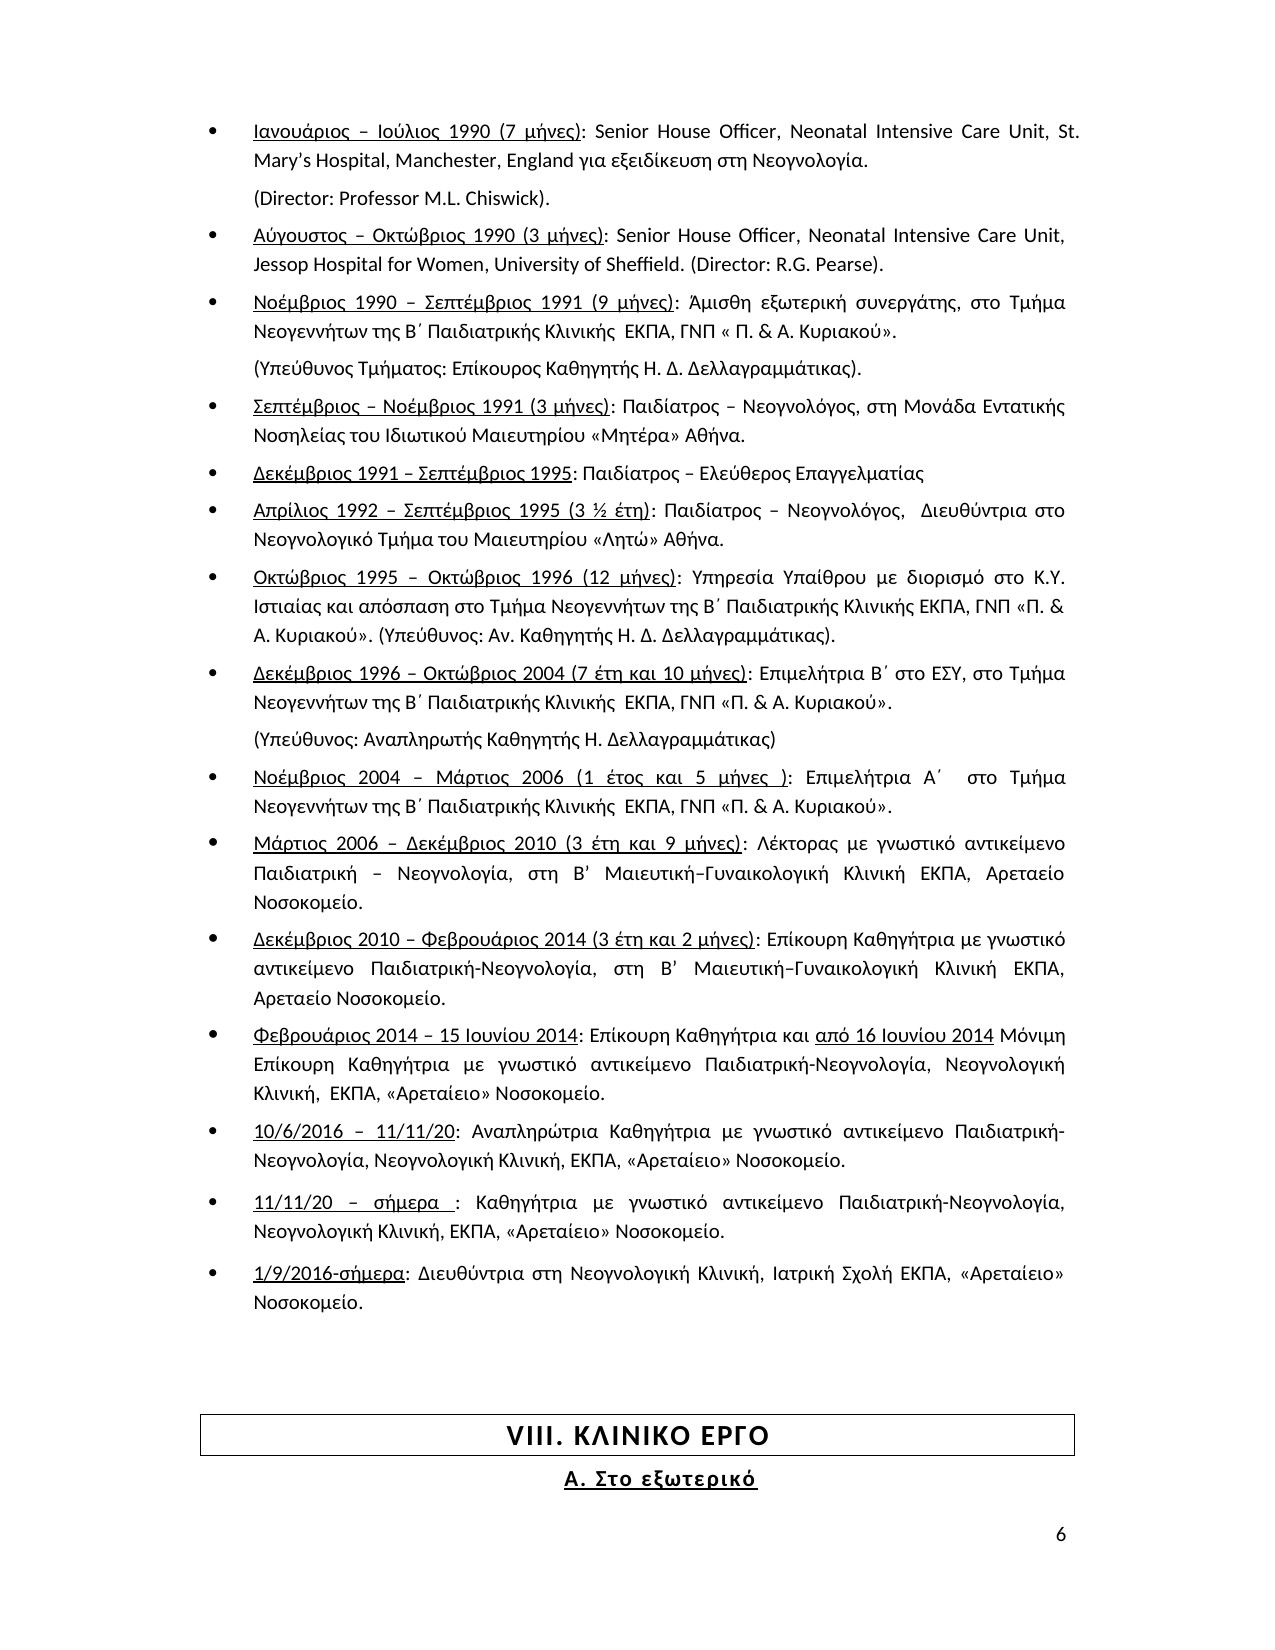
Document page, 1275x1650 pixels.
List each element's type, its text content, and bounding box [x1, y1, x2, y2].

list Μάρτιος 2006 – Δεκέμβριος 2010 (3 έτη και 9 μήνες): Λέκτορας με γνωστικό αντικείμενο Παιδιατρική – Νεογνολογία, στη Β’ Μαιευτική–Γυναικολογική Κλινική ΕΚΠΑ, Αρεταείο Νοσοκομείο. [209, 831, 1066, 914]
list Δεκέμβριος 1991 – Σεπτέμβριος 1995: Παιδίατρος – Ελεύθερος Επαγγελματίας [209, 460, 1066, 485]
list 1/9/2016-σήμερα: Διευθύντρια στη Νεογνολογική Κλινική, Ιατρική Σχολή ΕΚΠΑ, «Αρεταίειο» Νοσοκομείο. [209, 1260, 1066, 1314]
text (Director: Professor M.L. Chiswick). [253, 185, 1081, 210]
list Φεβρουάριος 2014 – 15 Ιουνίου 2014: Επίκουρη Καθηγήτρια και από 16 Ιουνίου 2014 Μόνιμη Επίκουρη Καθηγήτρια με γνωστικό αντικείμενο Παιδιατρική-Νεογνολογία, Νεογνολογική Κλινική, ΕΚΠΑ, «Αρεταίειο» Νοσοκομείο. [209, 1022, 1066, 1106]
list Ιανουάριος – Ιούλιος 1990 (7 μήνες): Senior House Officer, Neonatal Intensive Care Unit, St. Mary’s Hospital, Manchester, England για εξειδίκευση στη Νεογνολογία. [209, 118, 1081, 173]
list Νοέμβριος 1990 – Σεπτέμβριος 1991 (9 μήνες): Άμισθη εξωτερική συνεργάτης, στο Τμήμα Νεογεννήτων της Β΄ Παιδιατρικής Κλινικής ΕΚΠΑ, ΓΝΠ « Π. & Α. Κυριακού». [209, 289, 1066, 343]
text Α. Στο εξωτερικό [209, 1464, 1110, 1492]
list 11/11/20 – σήμερα : Καθηγήτρια με γνωστικό αντικείμενο Παιδιατρική-Νεογνολογία, Νεογνολογική Κλινική, ΕΚΠΑ, «Αρεταίειο» Νοσοκομείο. [209, 1189, 1066, 1243]
list Δεκέμβριος 2010 – Φεβρουάριος 2014 (3 έτη και 2 μήνες): Επίκουρη Καθηγήτρια με γνωστικό αντικείμενο Παιδιατρική-Νεογνολογία, στη Β’ Μαιευτική–Γυναικολογική Κλινική ΕΚΠΑ, Αρεταείο Νοσοκομείο. [209, 926, 1066, 1010]
list Δεκέμβριος 1996 – Οκτώβριος 2004 (7 έτη και 10 μήνες): Επιμελήτρια Β΄ στο ΕΣΥ, στο Τμήμα Νεογεννήτων της Β΄ Παιδιατρικής Κλινικής ΕΚΠΑ, ΓΝΠ «Π. & Α. Κυριακού». [209, 660, 1066, 714]
list Σεπτέμβριος – Νοέμβριος 1991 (3 μήνες): Παιδίατρος – Νεογνολόγος, στη Μονάδα Εντατικής Νοσηλείας του Ιδιωτικού Μαιευτηρίου «Μητέρα» Αθήνα. [209, 393, 1066, 448]
list Απρίλιος 1992 – Σεπτέμβριος 1995 (3 ½ έτη): Παιδίατρος – Νεογνολόγος, Διευθύντρια στο Νεογνολογικό Τμήμα του Μαιευτηρίου «Λητώ» Αθήνα. [209, 497, 1066, 552]
text VIII. ΚΛΙΝΙΚΟ ΕΡΓΟ [201, 1415, 1074, 1455]
list Νοέμβριος 2004 – Μάρτιος 2006 (1 έτος και 5 μήνες ): Επιμελήτρια Α΄ στο Τμήμα Νεογεννήτων της Β΄ Παιδιατρικής Κλινικής ΕΚΠΑ, ΓΝΠ «Π. & Α. Κυριακού». [209, 764, 1066, 818]
text (Υπεύθυνος: Αναπληρωτής Καθηγητής Η. Δελλαγραμμάτικας) [253, 726, 1066, 752]
list Αύγουστος – Οκτώβριος 1990 (3 μήνες): Senior House Officer, Neonatal Intensive Care Unit, Jessop Hospital for Women, University of Sheffield. (Director: R.G. Pearse). [209, 222, 1066, 277]
list 10/6/2016 – 11/11/20: Αναπληρώτρια Καθηγήτρια με γνωστικό αντικείμενο Παιδιατρική-Νεογνολογία, Νεογνολογική Κλινική, ΕΚΠΑ, «Αρεταίειο» Νοσοκομείο. [209, 1118, 1066, 1173]
text (Υπεύθυνος Τμήματος: Επίκουρος Καθηγητής Η. Δ. Δελλαγραμμάτικας). [253, 356, 1066, 381]
list Οκτώβριος 1995 – Οκτώβριος 1996 (12 μήνες): Υπηρεσία Υπαίθρου με διορισμό στο Κ.Υ. Ιστιαίας και απόσπαση στο Τμήμα Νεογεννήτων της Β΄ Παιδιατρικής Κλινικής ΕΚΠΑ, ΓΝΠ «Π. & Α. Κυριακού». (Υπεύθυνος: Αν. Καθηγητής Η. Δ. Δελλαγραμμάτικας). [209, 564, 1066, 648]
